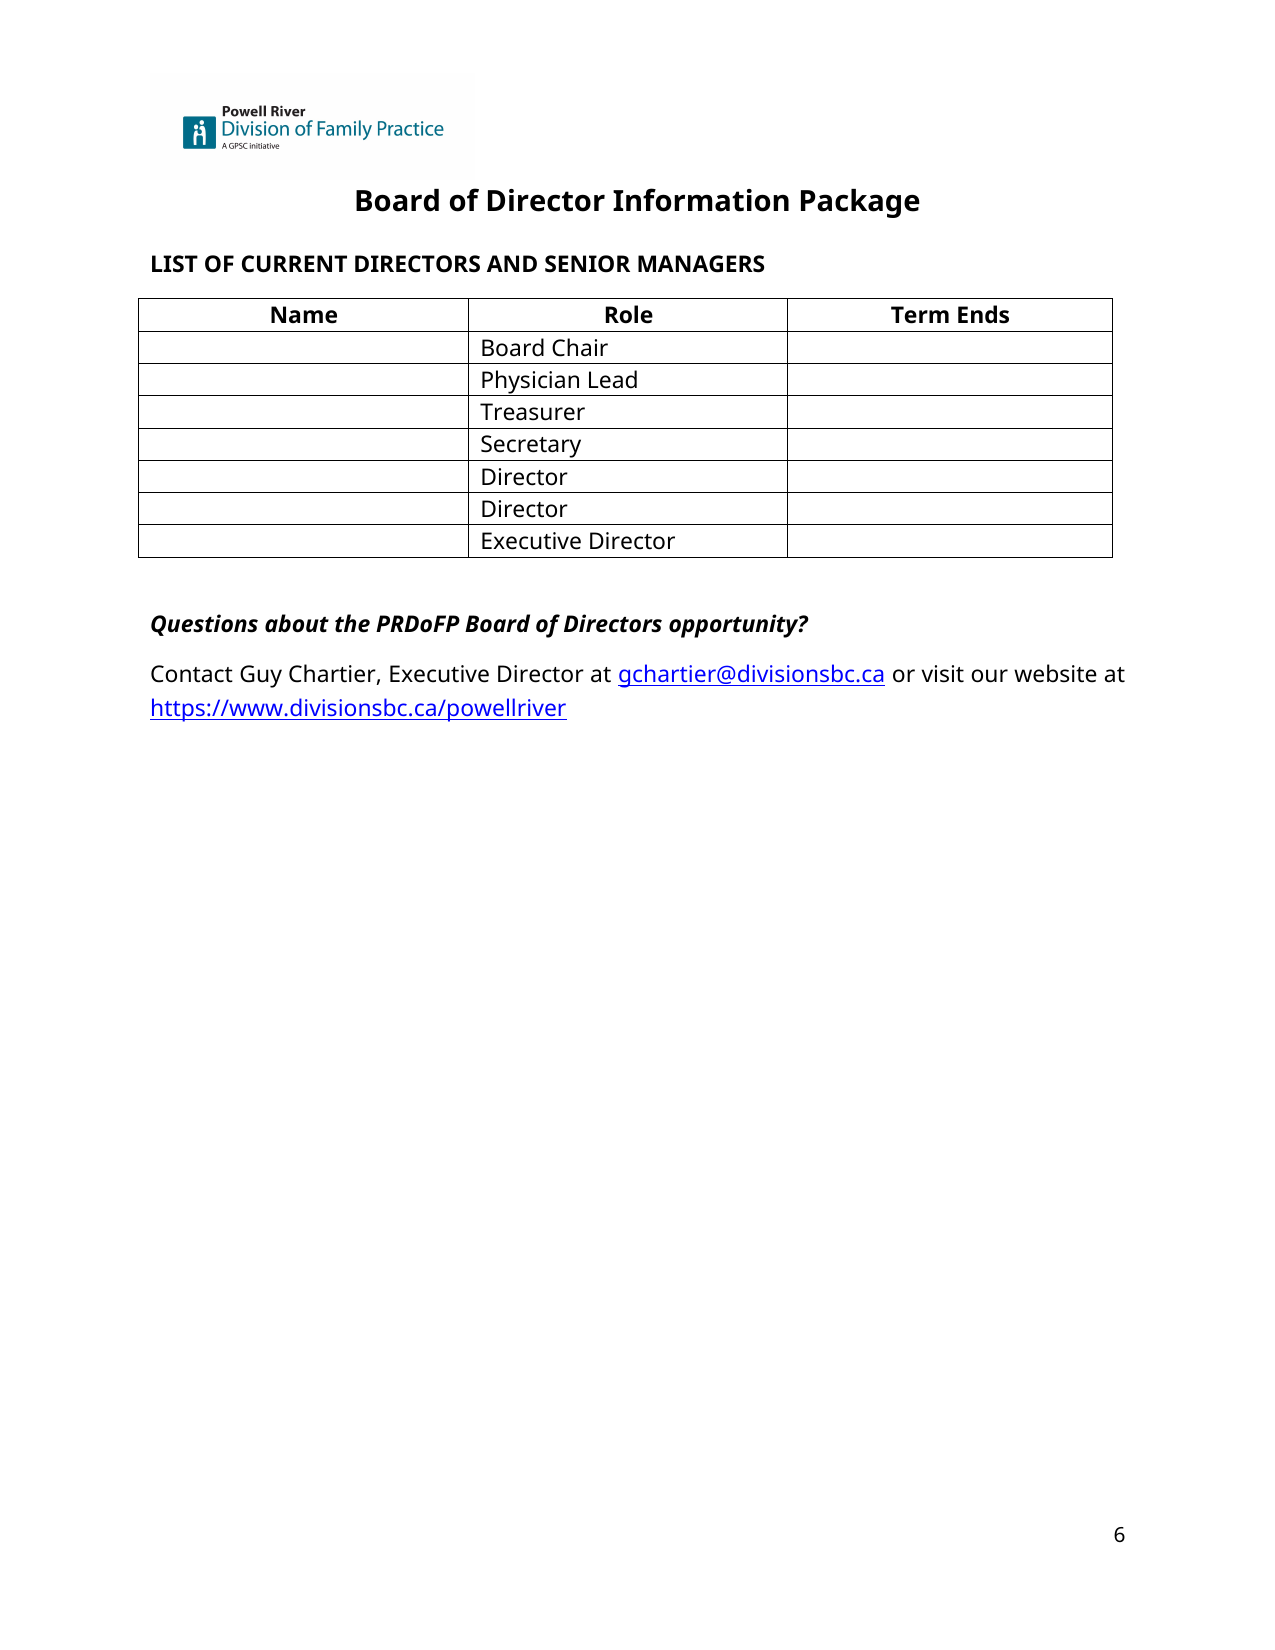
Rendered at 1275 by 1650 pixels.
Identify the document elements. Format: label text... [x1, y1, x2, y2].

table_cell [788, 364, 1112, 395]
table_cell Director [469, 461, 787, 492]
table_cell Physician Lead [469, 364, 787, 395]
table_cell [788, 525, 1112, 557]
table_cell Board Chair [469, 332, 787, 363]
table_cell [788, 461, 1112, 492]
table_cell [139, 429, 468, 460]
text LIST OF CURRENT DIRECTORS AND SENIOR MANAGERS [150, 248, 1125, 279]
picture [150, 73, 476, 180]
table_cell Secretary [469, 429, 787, 460]
table_cell [139, 461, 468, 492]
table_cell [139, 364, 468, 395]
table_cell [788, 493, 1112, 524]
table_cell Treasurer [469, 396, 787, 427]
table_cell [139, 332, 468, 363]
table_cell [788, 332, 1112, 363]
table_header Role [469, 299, 787, 331]
table_cell [788, 396, 1112, 427]
table_cell Director [469, 493, 787, 524]
text Questions about the PRDoFP Board of Directors opportunity? [150, 608, 1125, 639]
text Contact Guy Chartier, Executive Director at gchartier@divisionsbc.ca or visit our website at https://www.divisionsbc.ca/powellriver [150, 658, 1125, 723]
table_header Name [139, 299, 468, 331]
table_cell Executive Director [469, 525, 787, 557]
table_cell [788, 429, 1112, 460]
table_header Term Ends [788, 299, 1112, 331]
table_cell [139, 525, 468, 557]
table_cell [139, 396, 468, 427]
table_cell [139, 493, 468, 524]
